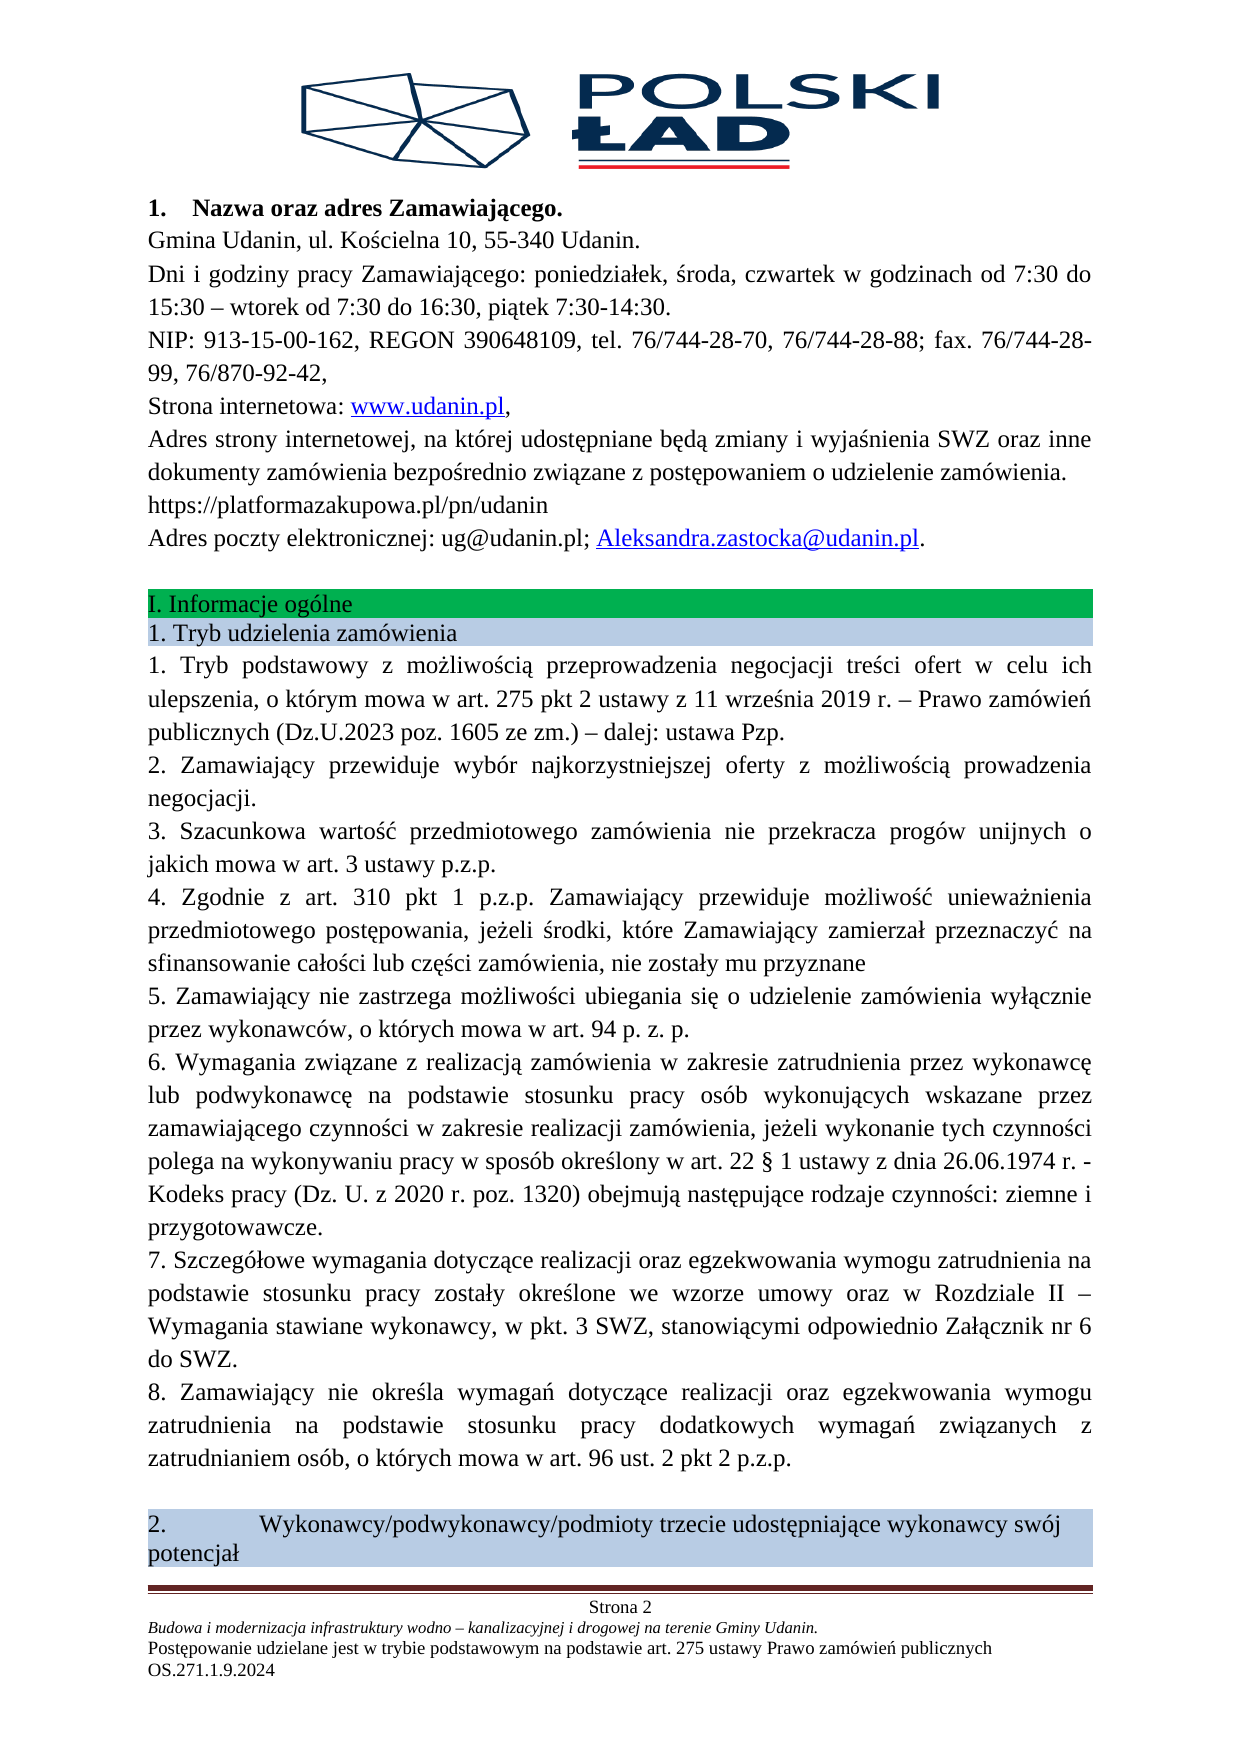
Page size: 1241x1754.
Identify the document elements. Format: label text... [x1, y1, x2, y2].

picture [301, 73, 939, 169]
text 6. Wymagania związane z realizacją zamówienia w zakresie zatrudnienia przez wykonawcę lub podwykonawcę na podstawie stosunku pracy osób wykonujących wskazane przez zamawiającego czynności w zakresie realizacji zamówienia, jeżeli wykonanie tych czynności polega na wykonywaniu pracy w sposób określony w art. 22 § 1 ustawy z dnia 26.06.1974 r. - Kodeks pracy (Dz. U. z 2020 r. poz. 1320) obejmują następujące rodzaje czynności: ziemne i przygotowawcze. [148, 1047, 1093, 1241]
text 7. Szczegółowe wymagania dotyczące realizacji oraz egzekwowania wymogu zatrudnienia na podstawie stosunku pracy zostały określone we wzorze umowy oraz w Rozdziale II – Wymagania stawiane wykonawcy, w pkt. 3 SWZ, stanowiącymi odpowiednio Załącznik nr 6 do SWZ. [148, 1245, 1093, 1373]
text I. Informacje ogólne [148, 589, 1093, 618]
text Adres strony internetowej, na której udostępniane będą zmiany i wyjaśnienia SWZ oraz inne dokumenty zamówienia bezpośrednio związane z postępowaniem o udzielenie zamówienia. [148, 424, 1093, 486]
text Adres poczty elektronicznej: ug@udanin.pl; Aleksandra.zastocka@udanin.pl. [148, 523, 1093, 552]
text Dni i godziny pracy Zamawiającego: poniedziałek, środa, czwartek w godzinach od 7:30 do 15:30 – wtorek od 7:30 do 16:30, piątek 7:30-14:30. [148, 259, 1093, 320]
text NIP: 913-15-00-162, REGON 390648109, tel. 76/744-28-70, 76/744-28-88; fax. 76/744-28-99, 76/870-92-42, [148, 325, 1093, 386]
text 1. Tryb udzielenia zamówienia [148, 618, 1093, 646]
text Strona internetowa: www.udanin.pl, [148, 391, 1093, 419]
list Nazwa oraz adres Zamawiającego. [148, 193, 1093, 221]
text Gmina Udanin, ul. Kościelna 10, 55-340 Udanin. [148, 226, 1093, 254]
text 1. Tryb podstawowy z możliwością przeprowadzenia negocjacji treści ofert w celu ich ulepszenia, o którym mowa w art. 275 pkt 2 ustawy z 11 września 2019 r. – Prawo zamówień publicznych (Dz.U.2023 poz. 1605 ze zm.) – dalej: ustawa Pzp. [148, 651, 1093, 745]
text 4. Zgodnie z art. 310 pkt 1 p.z.p. Zamawiający przewiduje możliwość unieważnienia przedmiotowego postępowania, jeżeli środki, które Zamawiający zamierzał przeznaczyć na sfinansowanie całości lub części zamówienia, nie zostały mu przyznane [148, 882, 1093, 977]
text 2. Zamawiający przewiduje wybór najkorzystniejszej oferty z możliwością prowadzenia negocjacji. [148, 750, 1093, 811]
text 8. Zamawiający nie określa wymagań dotyczące realizacji oraz egzekwowania wymogu zatrudnienia na podstawie stosunku pracy dodatkowych wymagań związanych z zatrudnianiem osób, o których mowa w art. 96 ust. 2 pkt 2 p.z.p. [148, 1377, 1093, 1472]
text 3. Szacunkowa wartość przedmiotowego zamówienia nie przekracza progów unijnych o jakich mowa w art. 3 ustawy p.z.p. [148, 816, 1093, 877]
text 5. Zamawiający nie zastrzega możliwości ubiegania się o udzielenie zamówienia wyłącznie przez wykonawców, o których mowa w art. 94 p. z. p. [148, 981, 1093, 1043]
text https://platformazakupowa.pl/pn/udanin [148, 490, 1093, 518]
list Wykonawcy/podwykonawcy/podmioty trzecie udostępniające wykonawcy swój potencjał [148, 1509, 1093, 1567]
